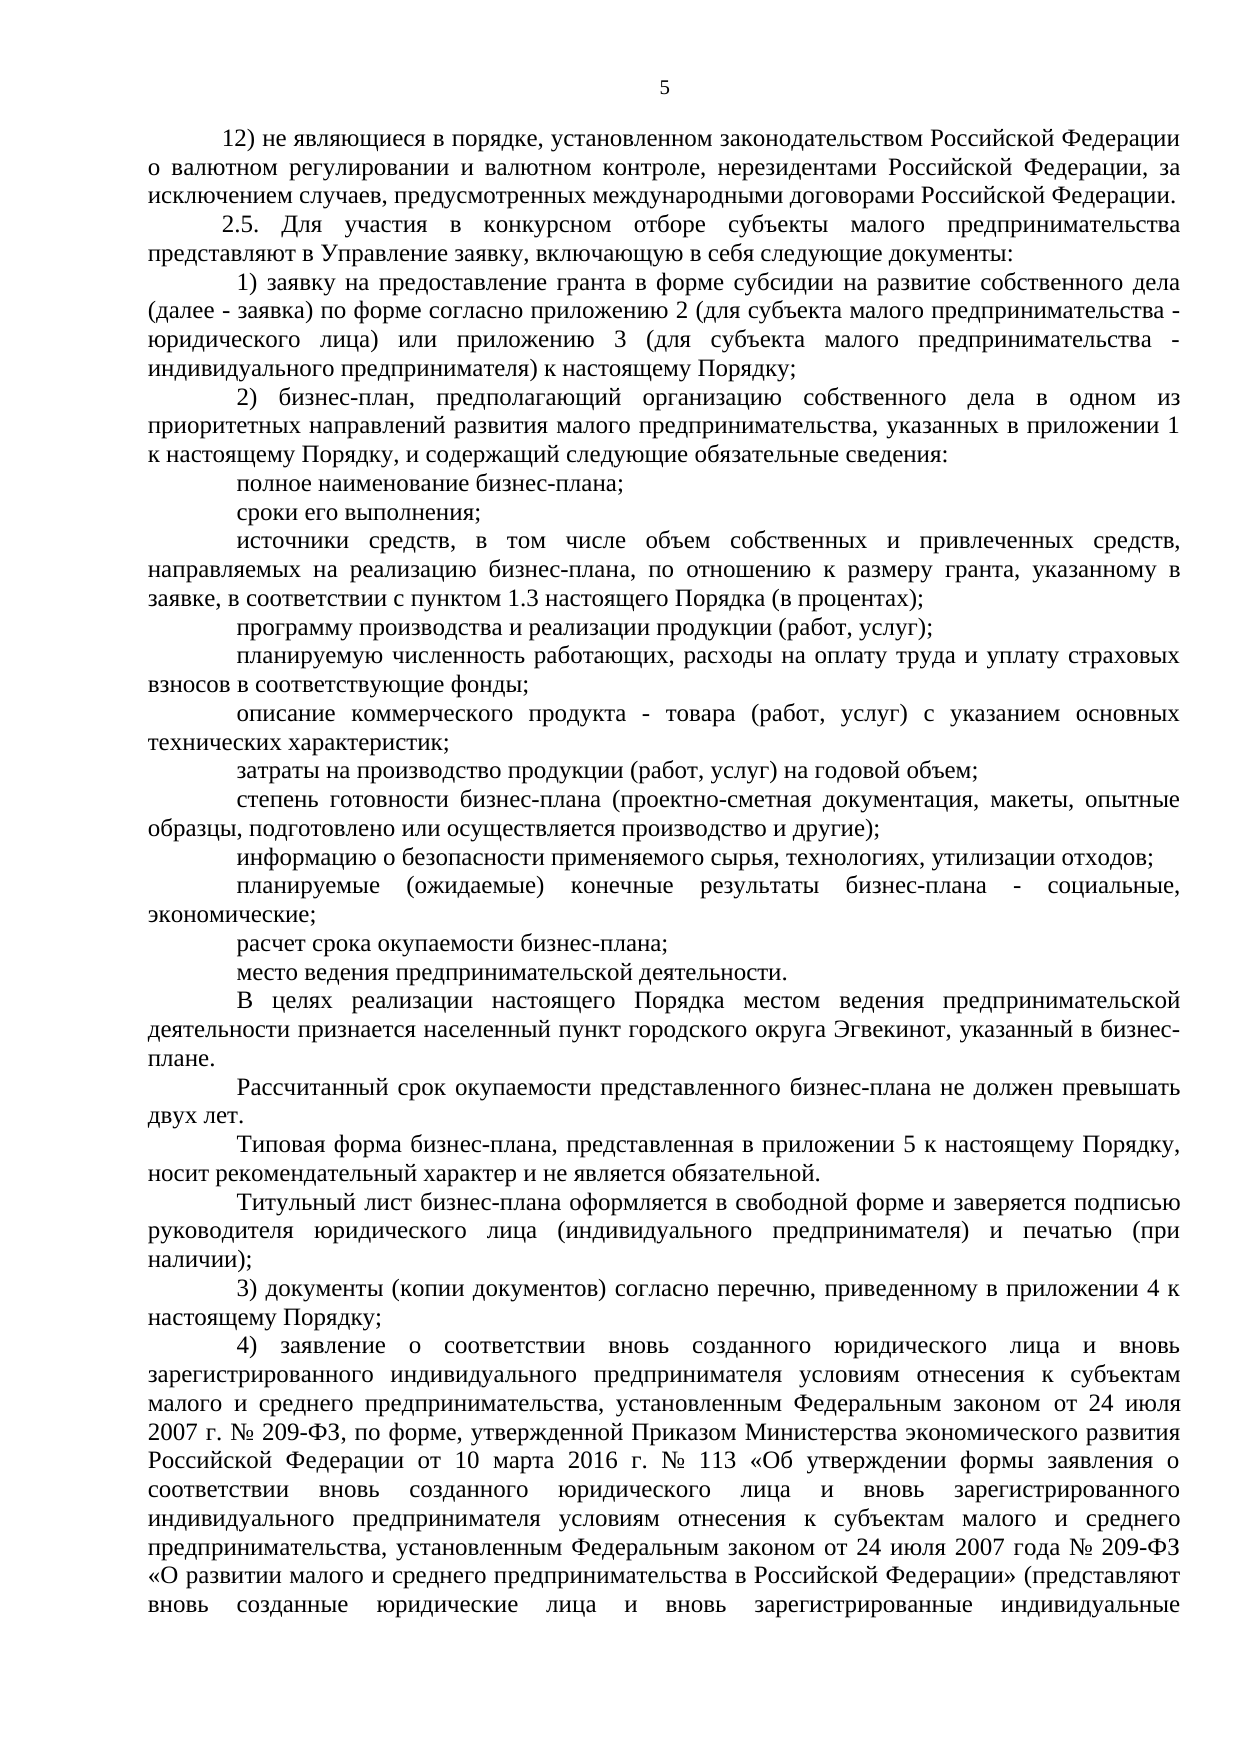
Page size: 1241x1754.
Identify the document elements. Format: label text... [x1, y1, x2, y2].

text полное наименование бизнес-плана; [148, 468, 1181, 497]
text источники средств, в том числе объем собственных и привлеченных средств, направляемых на реализацию бизнес-плана, по отношению к размеру гранта, указанному в заявке, в соответствии с пунктом 1.3 настоящего Порядка (в процентах); [148, 526, 1181, 612]
text программу производства и реализации продукции (работ, услуг); [148, 612, 1181, 641]
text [148, 1331, 1181, 1618]
text Типовая форма бизнес-плана, представленная в приложении 5 к настоящему Порядку, носит рекомендательный характер и не является обязательной. [148, 1129, 1181, 1187]
text Титульный лист бизнес-плана оформляется в свободной форме и заверяется подписью руководителя юридического лица (индивидуального предпринимателя) и печатью (при наличии); [148, 1187, 1181, 1273]
text информацию о безопасности применяемого сырья, технологиях, утилизации отходов; [148, 842, 1181, 871]
text степень готовности бизнес-плана (проектно-сметная документация, макеты, опытные образцы, подготовлено или осуществляется производство и другие); [148, 784, 1181, 842]
text 1) заявку на предоставление гранта в форме субсидии на развитие собственного дела (далее - заявка) по форме согласно приложению 2 (для субъекта малого предпринимательства - юридического лица) или приложению 3 (для субъекта малого предпринимательства - индивидуального предпринимателя) к настоящему Порядку; [148, 267, 1181, 382]
text 2) бизнес-план, предполагающий организацию собственного дела в одном из приоритетных направлений развития малого предпринимательства, указанных в приложении 1 к настоящему Порядку, и содержащий следующие обязательные сведения: [148, 382, 1181, 468]
text 3) документы (копии документов) согласно перечню, приведенному в приложении 4 к настоящему Порядку; [148, 1273, 1181, 1331]
text 2.5. Для участия в конкурсном отборе субъекты малого предпринимательства представляют в Управление заявку, включающую в себя следующие документы: [148, 209, 1181, 267]
text Рассчитанный срок окупаемости представленного бизнес-плана не должен превышать двух лет. [148, 1072, 1181, 1129]
text описание коммерческого продукта - товара (работ, услуг) с указанием основных технических характеристик; [148, 698, 1181, 756]
text планируемые (ожидаемые) конечные результаты бизнес-плана - социальные, экономические; [148, 871, 1181, 928]
text сроки его выполнения; [148, 497, 1181, 526]
text место ведения предпринимательской деятельности. [148, 957, 1181, 986]
text затраты на производство продукции (работ, услуг) на годовой объем; [148, 756, 1181, 784]
text планируемую численность работающих, расходы на оплату труда и уплату страховых взносов в соответствующие фонды; [148, 641, 1181, 698]
text расчет срока окупаемости бизнес-плана; [148, 928, 1181, 957]
text В целях реализации настоящего Порядка местом ведения предпринимательской деятельности признается населенный пункт городского округа Эгвекинот, указанный в бизнес-плане. [148, 986, 1181, 1072]
text 12) не являющиеся в порядке, установленном законодательством Российской Федерации о валютном регулировании и валютном контроле, нерезидентами Российской Федерации, за исключением случаев, предусмотренных международными договорами Российской Федерации. [148, 123, 1181, 209]
